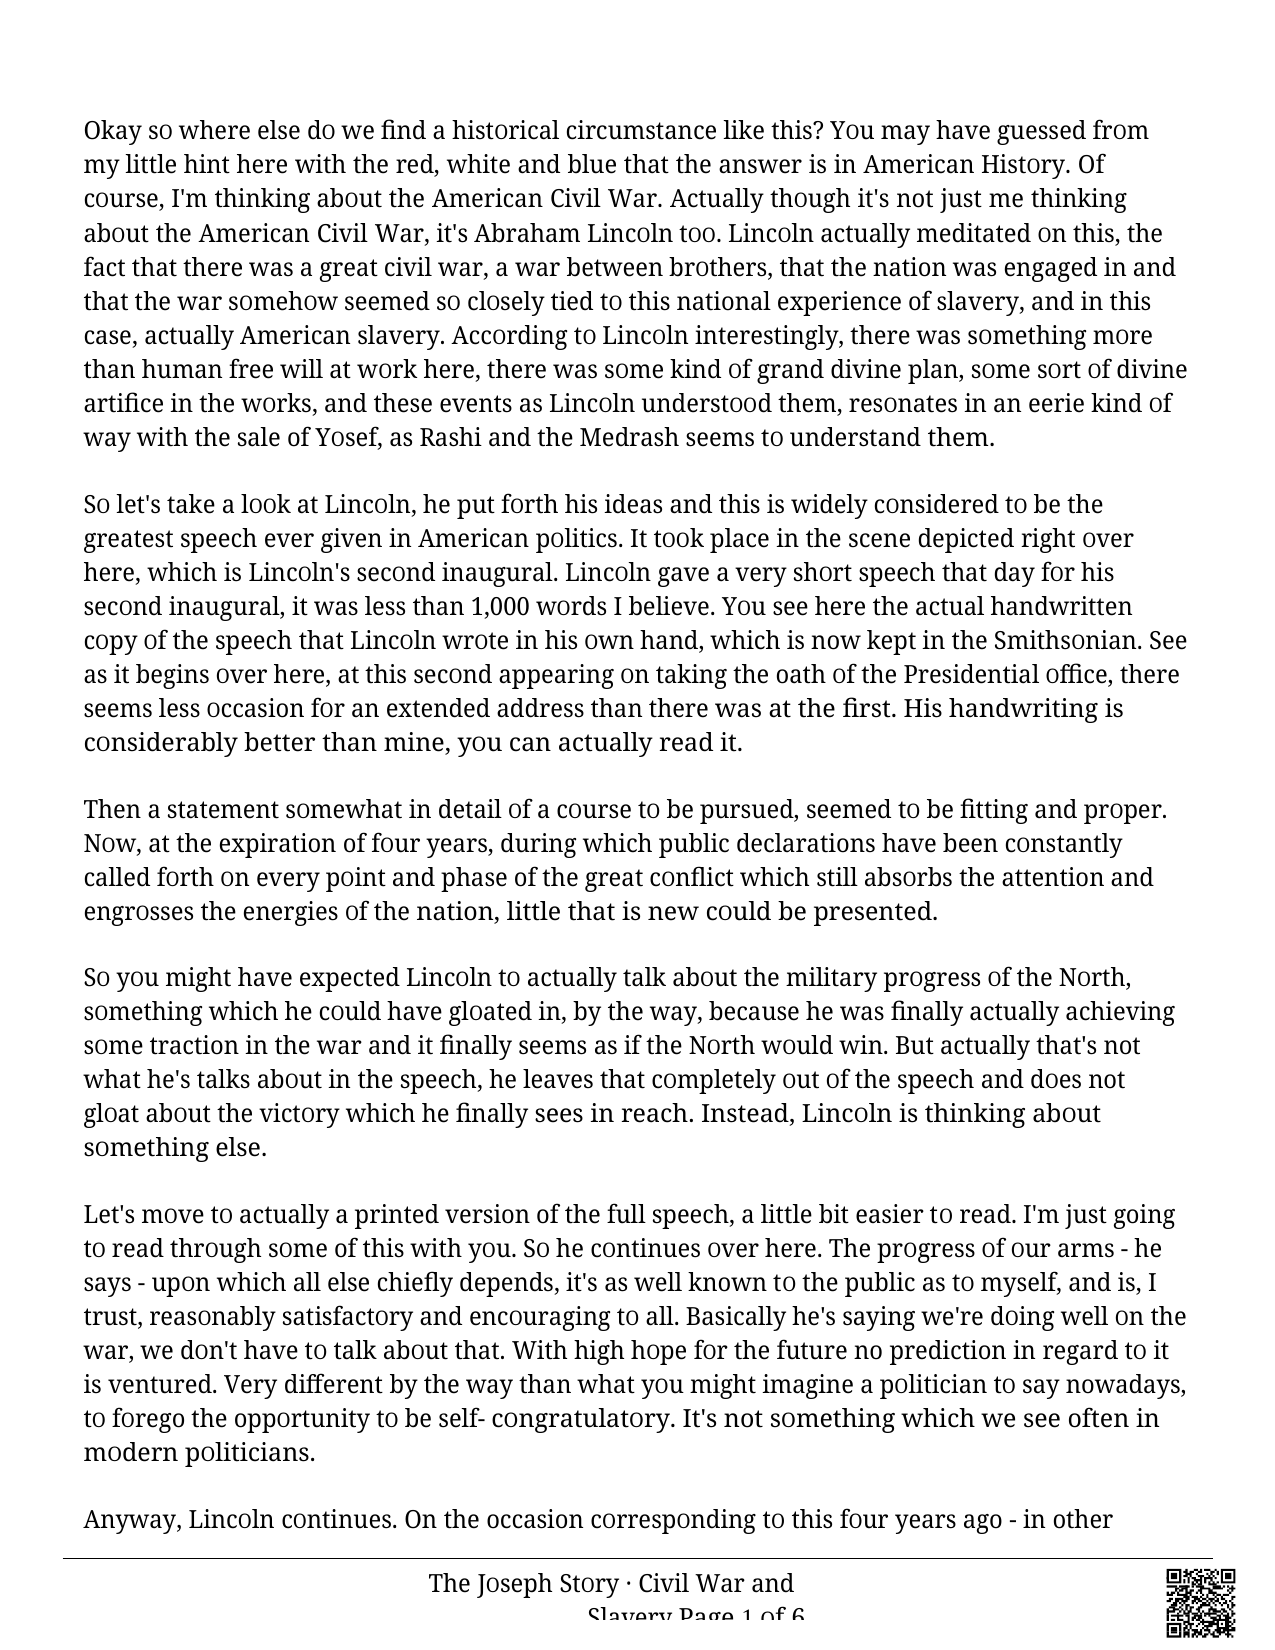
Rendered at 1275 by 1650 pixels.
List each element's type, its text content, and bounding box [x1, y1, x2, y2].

text So you might have expected Lincoln to actually talk about the military progress of the North, something which he could have gloated in, by the way, because he was finally actually achieving some traction in the war and it finally seems as if the North would win. But actually that's not what he's talks about in the speech, he leaves that completely out of the speech and does not gloat about the victory which he finally sees in reach. Instead, Lincoln is thinking about something else. [83, 960, 1185, 1164]
text Okay so where else do we find a historical circumstance like this? You may have guessed from my little hint here with the red, white and blue that the answer is in American History. Of course, I'm thinking about the American Civil War. Actually though it's not just me thinking about the American Civil War, it's Abraham Lincoln too. Lincoln actually meditated on this, the fact that there was a great civil war, a war between brothers, that the nation was engaged in and that the war somehow seemed so closely tied to this national experience of slavery, and in this case, actually American slavery. According to Lincoln interestingly, there was something more than human free will at work here, there was some kind of grand divine plan, some sort of divine artifice in the works, and these events as Lincoln understood them, resonates in an eerie kind of way with the sale of Yosef, as Rashi and the Medrash seems to understand them. [83, 113, 1189, 454]
text So let's take a look at Lincoln, he put forth his ideas and this is widely considered to be the greatest speech ever given in American politics. It took place in the scene depicted right over here, which is Lincoln's second inaugural. Lincoln gave a very short speech that day for his second inaugural, it was less than 1,000 words I believe. You see here the actual handwritten copy of the speech that Lincoln wrote in his own hand, which is now kept in the Smithsonian. See as it begins over here, at this second appearing on taking the oath of the Presidential office, there seems less occasion for an extended address than there was at the first. His handwriting is considerably better than mine, you can actually read it. [83, 486, 1189, 759]
text Let's move to actually a printed version of the full speech, a little bit easier to read. I'm just going to read through some of this with you. So he continues over here. The progress of our arms - he says - upon which all else chiefly depends, it's as well known to the public as to myself, and is, I trust, reasonably satisfactory and encouraging to all. Basically he's saying we're doing well on the war, we don't have to talk about that. With high hope for the future no prediction in regard to it is ventured. Very different by the way than what you might imagine a politician to say nowadays, to forego the opportunity to be self- congratulatory. It's not something which we see often in modern politicians. [83, 1196, 1187, 1469]
text Then a statement somewhat in detail of a course to be pursued, seemed to be fitting and proper. Now, at the expiration of four years, during which public declarations have been constantly called forth on every point and phase of the great conflict which still absorbs the attention and engrosses the energies of the nation, little that is new could be presented. [83, 791, 1184, 928]
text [83, 1501, 1174, 1535]
